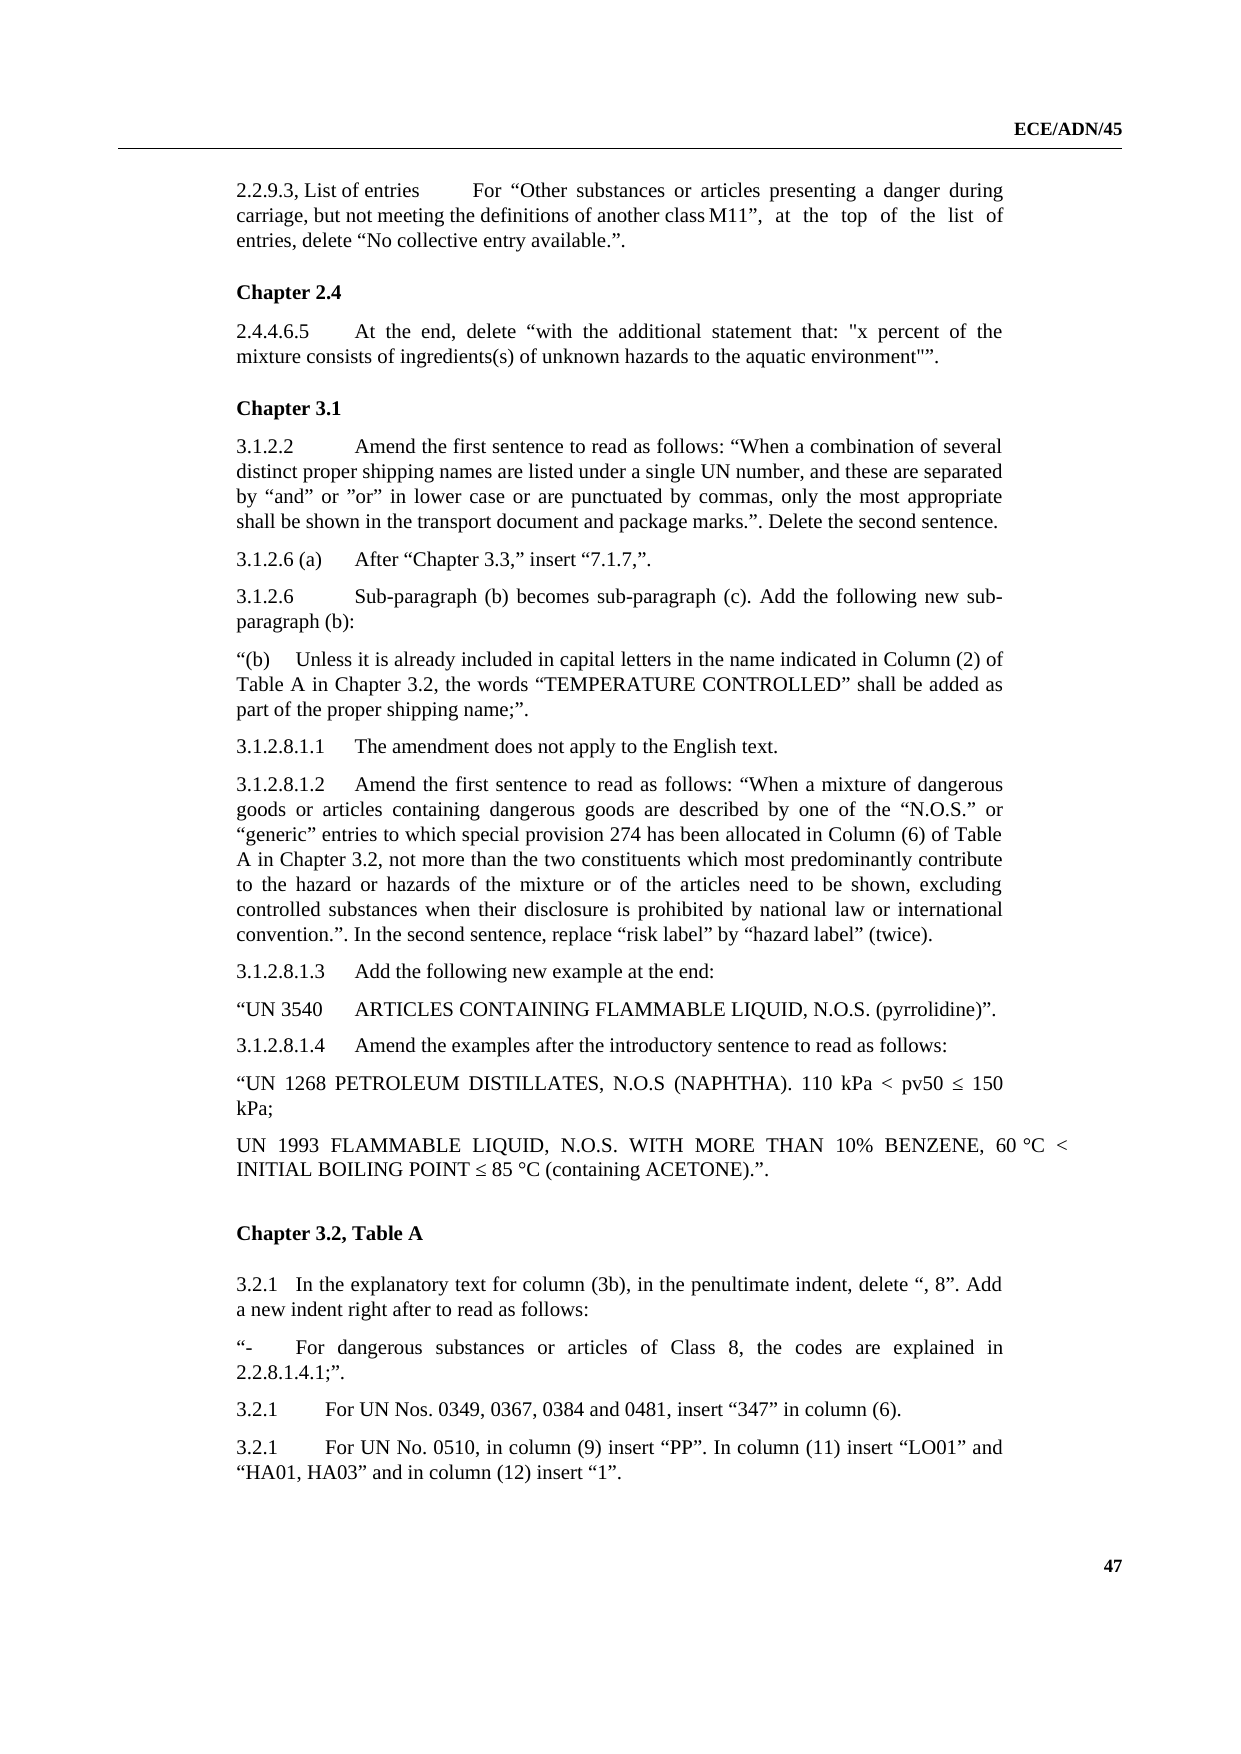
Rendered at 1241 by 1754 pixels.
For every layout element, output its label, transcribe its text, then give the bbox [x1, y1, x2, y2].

text 3.1.2.8.1.3 Add the following new example at the end: [236, 958, 1004, 983]
text “- For dangerous substances or articles of Class 8, the codes are explained in 2.2.8.1.4.1;”. [236, 1334, 1004, 1384]
text 3.2.1 For UN No. 0510, in column (9) insert “PP”. In column (11) insert “LO01” and “HA01, HA03” and in column (12) insert “1”. [236, 1434, 1004, 1484]
text UN 1993 FLAMMABLE LIQUID, N.O.S. WITH MORE THAN 10% BENZENE, 60 °C < INITIAL BOILING POINT ≤ 85 °C (containing ACETONE).”. [236, 1132, 1068, 1181]
text 2.2.9.3, List of entries For “Other substances or articles presenting a danger during carriage, but not meeting the definitions of another class M11”, at the top of the list of entries, delete “No collective entry available.”. [236, 177, 1004, 252]
text 3.1.2.2 Amend the first sentence to read as follows: “When a combination of several distinct proper shipping names are listed under a single UN number, and these are separated by “and” or ”or” in lower case or are punctuated by commas, only the most appropriate shall be shown in the transport document and package marks.”. Delete the second sentence. [236, 433, 1004, 533]
text “UN 3540 ARTICLES CONTAINING FLAMMABLE LIQUID, N.O.S. (pyrrolidine)”. [236, 996, 1004, 1021]
text 3.2.1 For UN Nos. 0349, 0367, 0384 and 0481, insert “347” in column (6). [236, 1396, 1004, 1421]
text 3.2.1 In the explanatory text for column (3b), in the penultimate indent, delete “, 8”. Add a new indent right after to read as follows: [236, 1271, 1004, 1321]
text 3.1.2.6 Sub-paragraph (b) becomes sub-paragraph (c). Add the following new sub-paragraph (b): [236, 583, 1004, 633]
text “UN 1268 PETROLEUM DISTILLATES, N.O.S (NAPHTHA). 110 kPa < pv50 ≤ 150 kPa; [236, 1070, 1004, 1120]
text 2.4.4.6.5 At the end, delete “with the additional statement that: "x percent of the mixture consists of ingredients(s) of unknown hazards to the aquatic environment"”. [236, 318, 1004, 368]
text Chapter 3.1 [118, 393, 1004, 421]
text Chapter 2.4 [118, 277, 1004, 305]
text 3.1.2.8.1.2 Amend the first sentence to read as follows: “When a mixture of dangerous goods or articles containing dangerous goods are described by one of the “N.O.S.” or “generic” entries to which special provision 274 has been allocated in Column (6) of Table A in Chapter 3.2, not more than the two constituents which most predominantly contribute to the hazard or hazards of the mixture or of the articles need to be shown, excluding controlled substances when their disclosure is prohibited by national law or international convention.”. In the second sentence, replace “risk label” by “hazard label” (twice). [236, 771, 1004, 946]
text 3.1.2.8.1.1 The amendment does not apply to the English text. [236, 733, 1004, 758]
text Chapter 3.2, Table A [118, 1218, 1004, 1246]
text 3.1.2.8.1.4 Amend the examples after the introductory sentence to read as follows: [236, 1033, 1068, 1057]
text “(b) Unless it is already included in capital letters in the name indicated in Column (2) of Table A in Chapter 3.2, the words “TEMPERATURE CONTROLLED” shall be added as part of the proper shipping name;”. [236, 646, 1004, 721]
text 3.1.2.6 (a) After “Chapter 3.3,” insert “7.1.7,”. [236, 546, 1004, 571]
